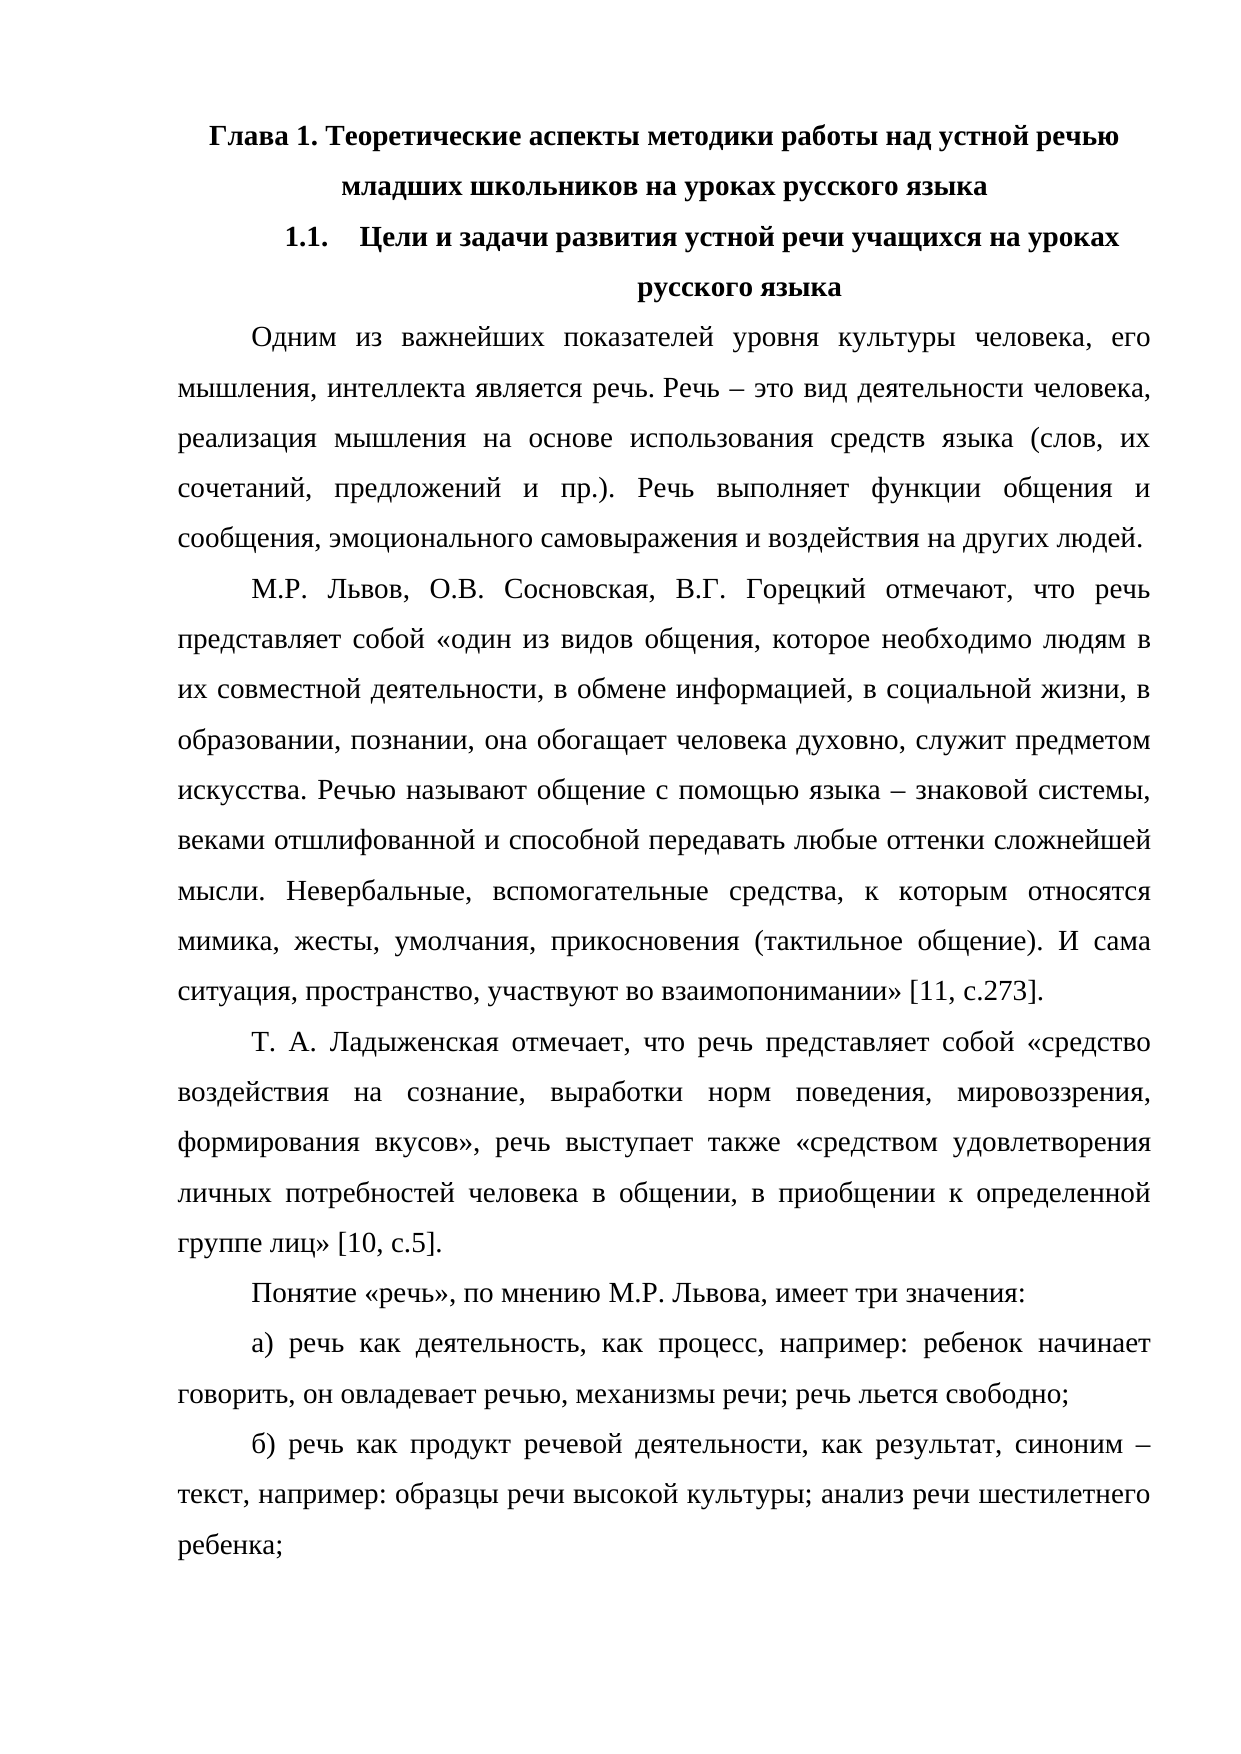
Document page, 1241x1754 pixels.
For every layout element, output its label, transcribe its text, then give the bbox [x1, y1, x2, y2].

text Т. А. Ладыженская отмечает, что речь представляет собой «средство воздействия на сознание, выработки норм поведения, мировоззрения, формирования вкусов», речь выступает также «средством удовлетворения личных потребностей человека в общении, в приобщении к определенной группе лиц» [10, c.5]. [177, 1024, 1152, 1258]
text Глава 1. Теоретические аспекты методики работы над устной речью младших школьников на уроках русского языка [177, 118, 1152, 202]
list Цели и задачи развития устной речи учащихся на уроках русского языка [252, 219, 1152, 303]
text Одним из важнейших показателей уровня культуры человека, его мышления, интеллекта является речь. Речь – это вид деятельности человека, реализация мышления на основе использования средств языка (слов, их сочетаний, предложений и пр.). Речь выполняет функции общения и сообщения, эмоционального самовыражения и воздействия на других людей. [177, 319, 1152, 554]
text Понятие «речь», по мнению М.Р. Львова, имеет три значения: [177, 1275, 1152, 1309]
text М.Р. Львов, О.В. Сосновская, В.Г. Горецкий отмечают, что речь представляет собой «один из видов общения, которое необходимо людям в их совместной деятельности, в обмене информацией, в социальной жизни, в образовании, познании, она обогащает человека духовно, служит предметом искусства. Речью называют общение с помощью языка – знаковой системы, веками отшлифованной и способной передавать любые оттенки сложнейшей мысли. Невербальные, вспомогательные средства, к которым относятся мимика, жесты, умолчания, прикосновения (тактильное общение). И сама ситуация, пространство, участвуют во взаимопонимании» [11, c.273]. [177, 571, 1152, 1007]
text б) речь как продукт речевой деятельности, как результат, синоним – текст, например: образцы речи высокой культуры; анализ речи шестилетнего ребенка; [177, 1426, 1152, 1560]
text а) речь как деятельность, как процесс, например: ребенок начинает говорить, он овладевает речью, механизмы речи; речь льется свободно; [177, 1326, 1152, 1409]
